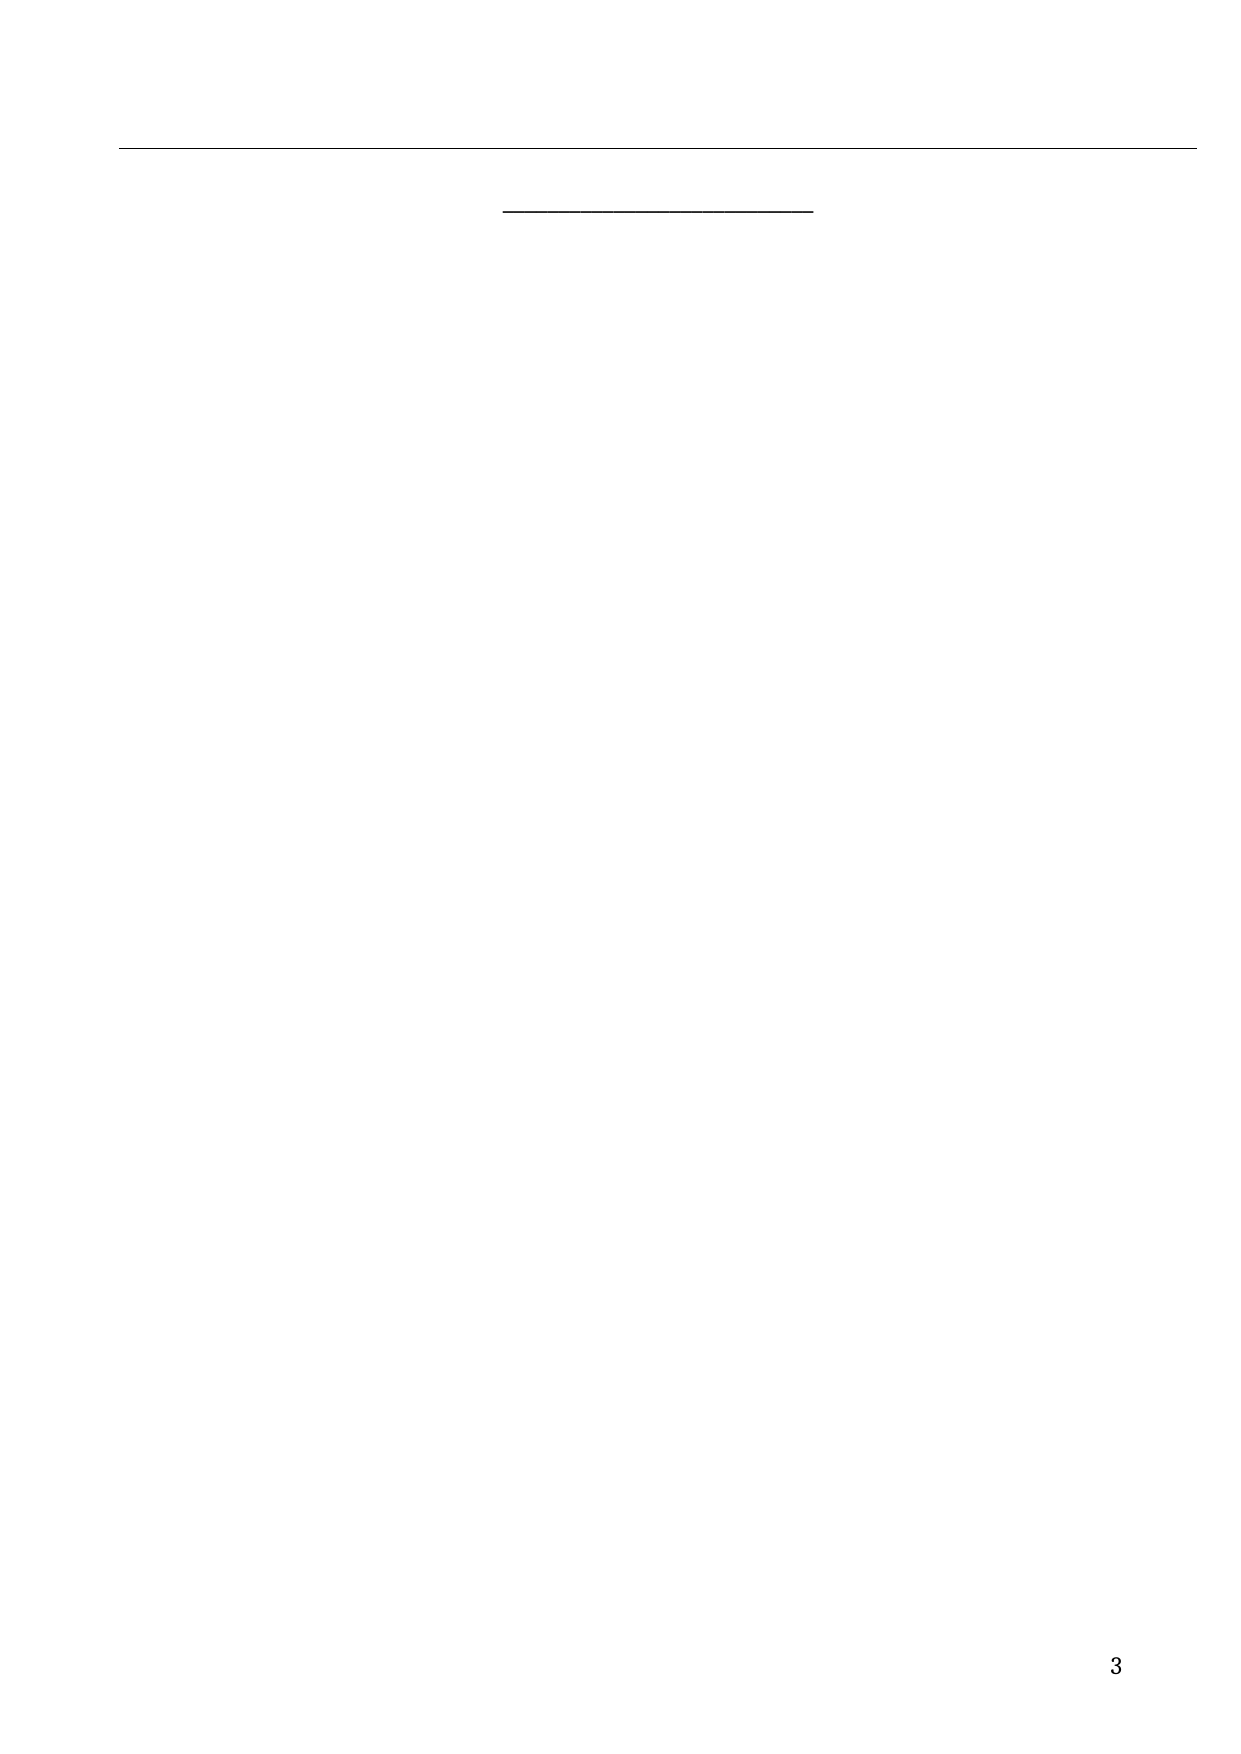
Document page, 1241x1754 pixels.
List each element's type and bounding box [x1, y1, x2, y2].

table_cell [119, 149, 1197, 217]
